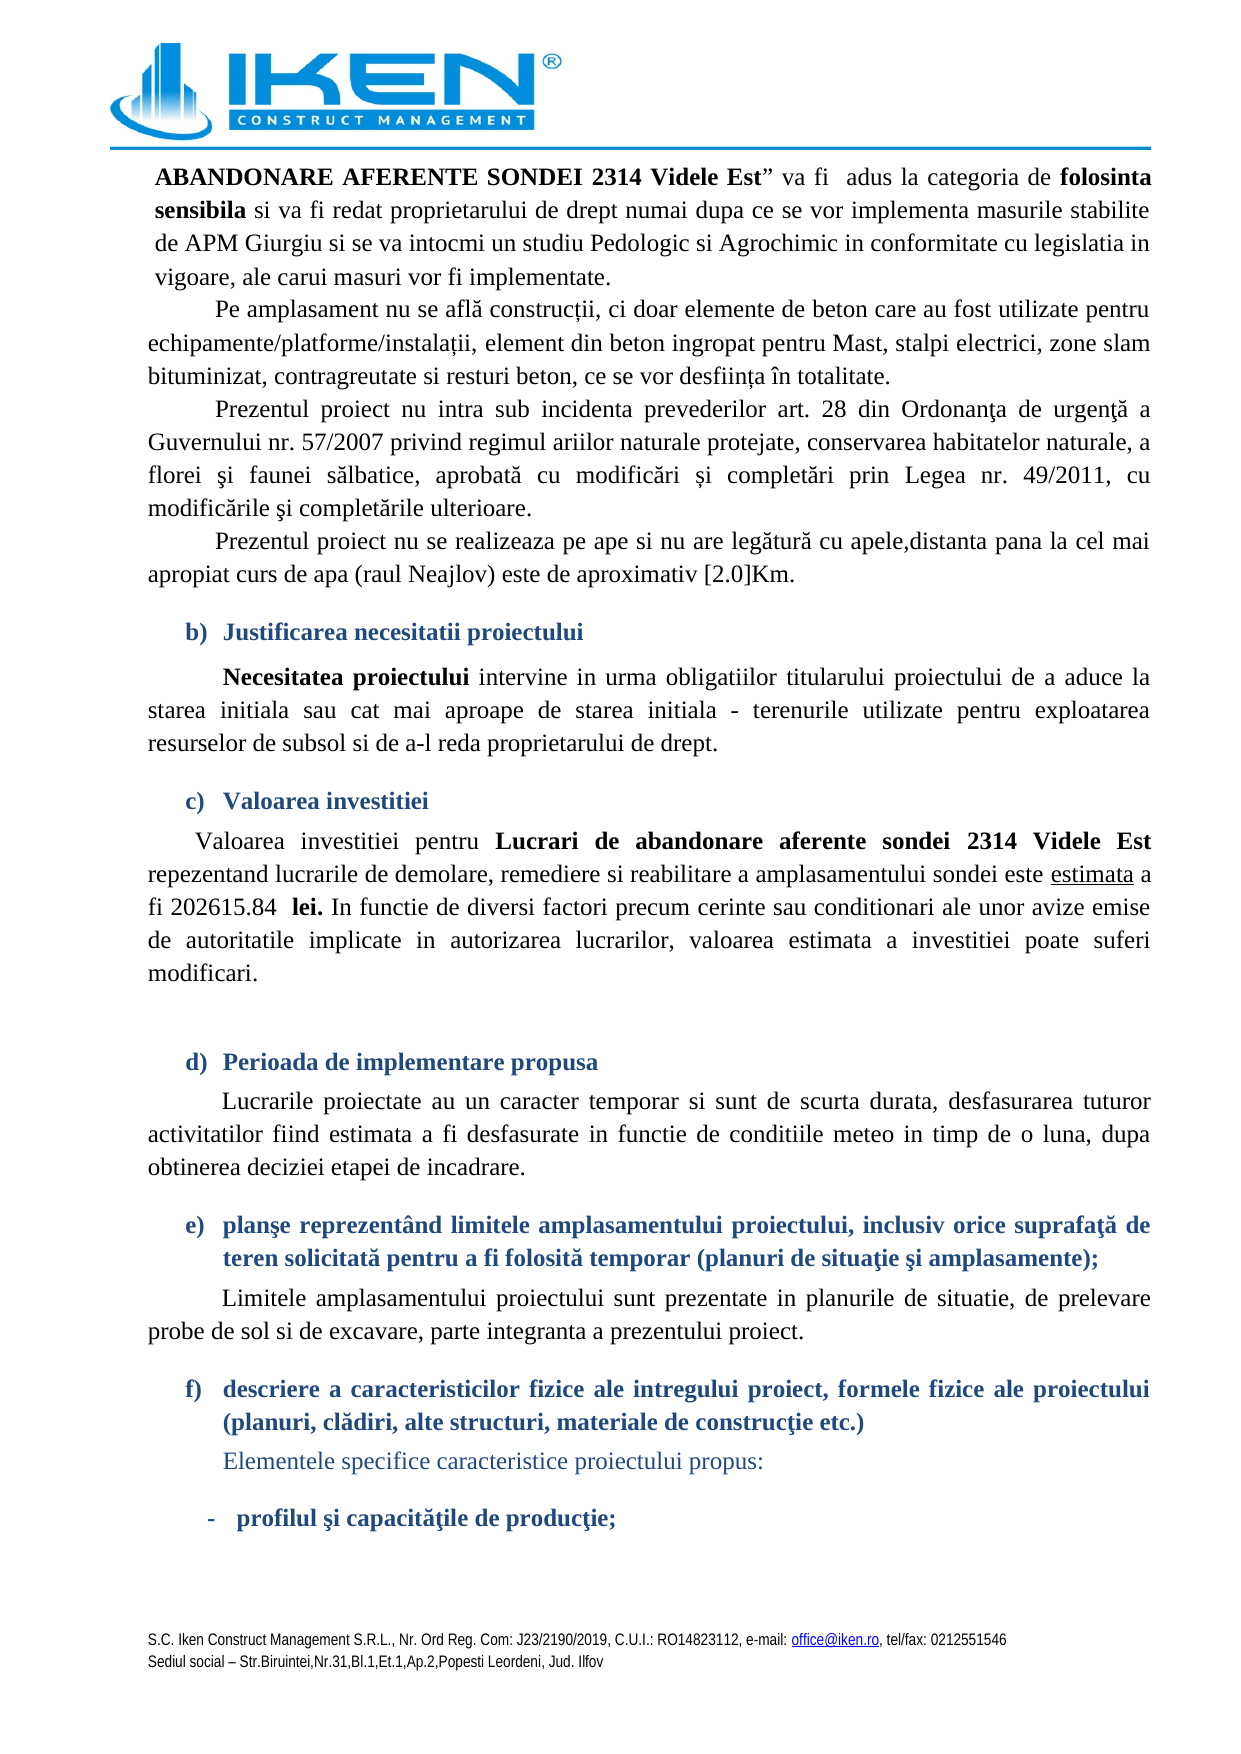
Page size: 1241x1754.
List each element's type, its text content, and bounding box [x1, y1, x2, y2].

text Lucrarile proiectate au un caracter temporar si sunt de scurta durata, desfasurarea tuturor activitatilor fiind estimata a fi desfasurate in functie de conditiile meteo in timp de o luna, dupa obtinerea deciziei etapei de incadrare. [148, 1086, 1152, 1181]
subtitle descriere a caracteristicilor fizice ale intregului proiect, formele fizice ale proiectului (planuri, clădiri, alte structuri, materiale de construcţie etc.) [185, 1374, 1152, 1436]
text Elementele specifice caracteristice proiectului propus: [148, 1446, 1152, 1475]
text Necesitatea proiectului intervine in urma obligatiilor titularului proiectului de a aduce la starea initiala sau cat mai aproape de starea initiala - terenurile utilizate pentru exploatarea resurselor de subsol si de a-l reda proprietarului de drept. [148, 662, 1152, 757]
picture [110, 43, 1152, 150]
text Pe amplasament nu se află construcții, ci doar elemente de beton care au fost utilizate pentru echipamente/platforme/instalații, element din beton ingropat pentru Mast, stalpi electrici, zone slam bituminizat, contragreutate si resturi beton, ce se vor desființa în totalitate. [148, 294, 1152, 389]
subtitle planşe reprezentând limitele amplasamentului proiectului, inclusiv orice suprafaţă de teren solicitată pentru a fi folosită temporar (planuri de situaţie şi amplasamente); [185, 1210, 1152, 1272]
text Limitele amplasamentului proiectului sunt prezentate in planurile de situatie, de prelevare probe de sol si de excavare, parte integranta a prezentului proiect. [148, 1283, 1152, 1344]
subtitle Perioada de implementare propusa [185, 1047, 1152, 1076]
text Valoarea investitiei pentru Lucrari de abandonare aferente sondei 2314 Videle Est repezentand lucrarile de demolare, remediere si reabilitare a amplasamentului sondei este estimata a fi 202615.84 lei. In functie de diversi factori precum cerinte sau conditionari ale unor avize emise de autoritatile implicate in autorizarea lucrarilor, valoarea estimata a investitiei poate suferi modificari. [148, 826, 1152, 987]
text Prezentul proiect nu se realizeaza pe ape si nu are legătură cu apele,distanta pana la cel mai apropiat curs de apa (raul Neajlov) este de aproximativ [2.0]Km. [148, 526, 1152, 588]
text Prezentul proiect nu intra sub incidenta prevederilor art. 28 din Ordonanţa de urgenţă a Guvernului nr. 57/2007 privind regimul ariilor naturale protejate, conservarea habitatelor naturale, a florei şi faunei sălbatice, aprobată cu modificări și completări prin Legea nr. 49/2011, cu modificările şi completările ulterioare. [148, 394, 1152, 522]
list profilul şi capacităţile de producţie; [207, 1503, 1152, 1532]
subtitle Justificarea necesitatii proiectului [185, 617, 1152, 646]
subtitle Valoarea investitiei [185, 786, 1152, 815]
